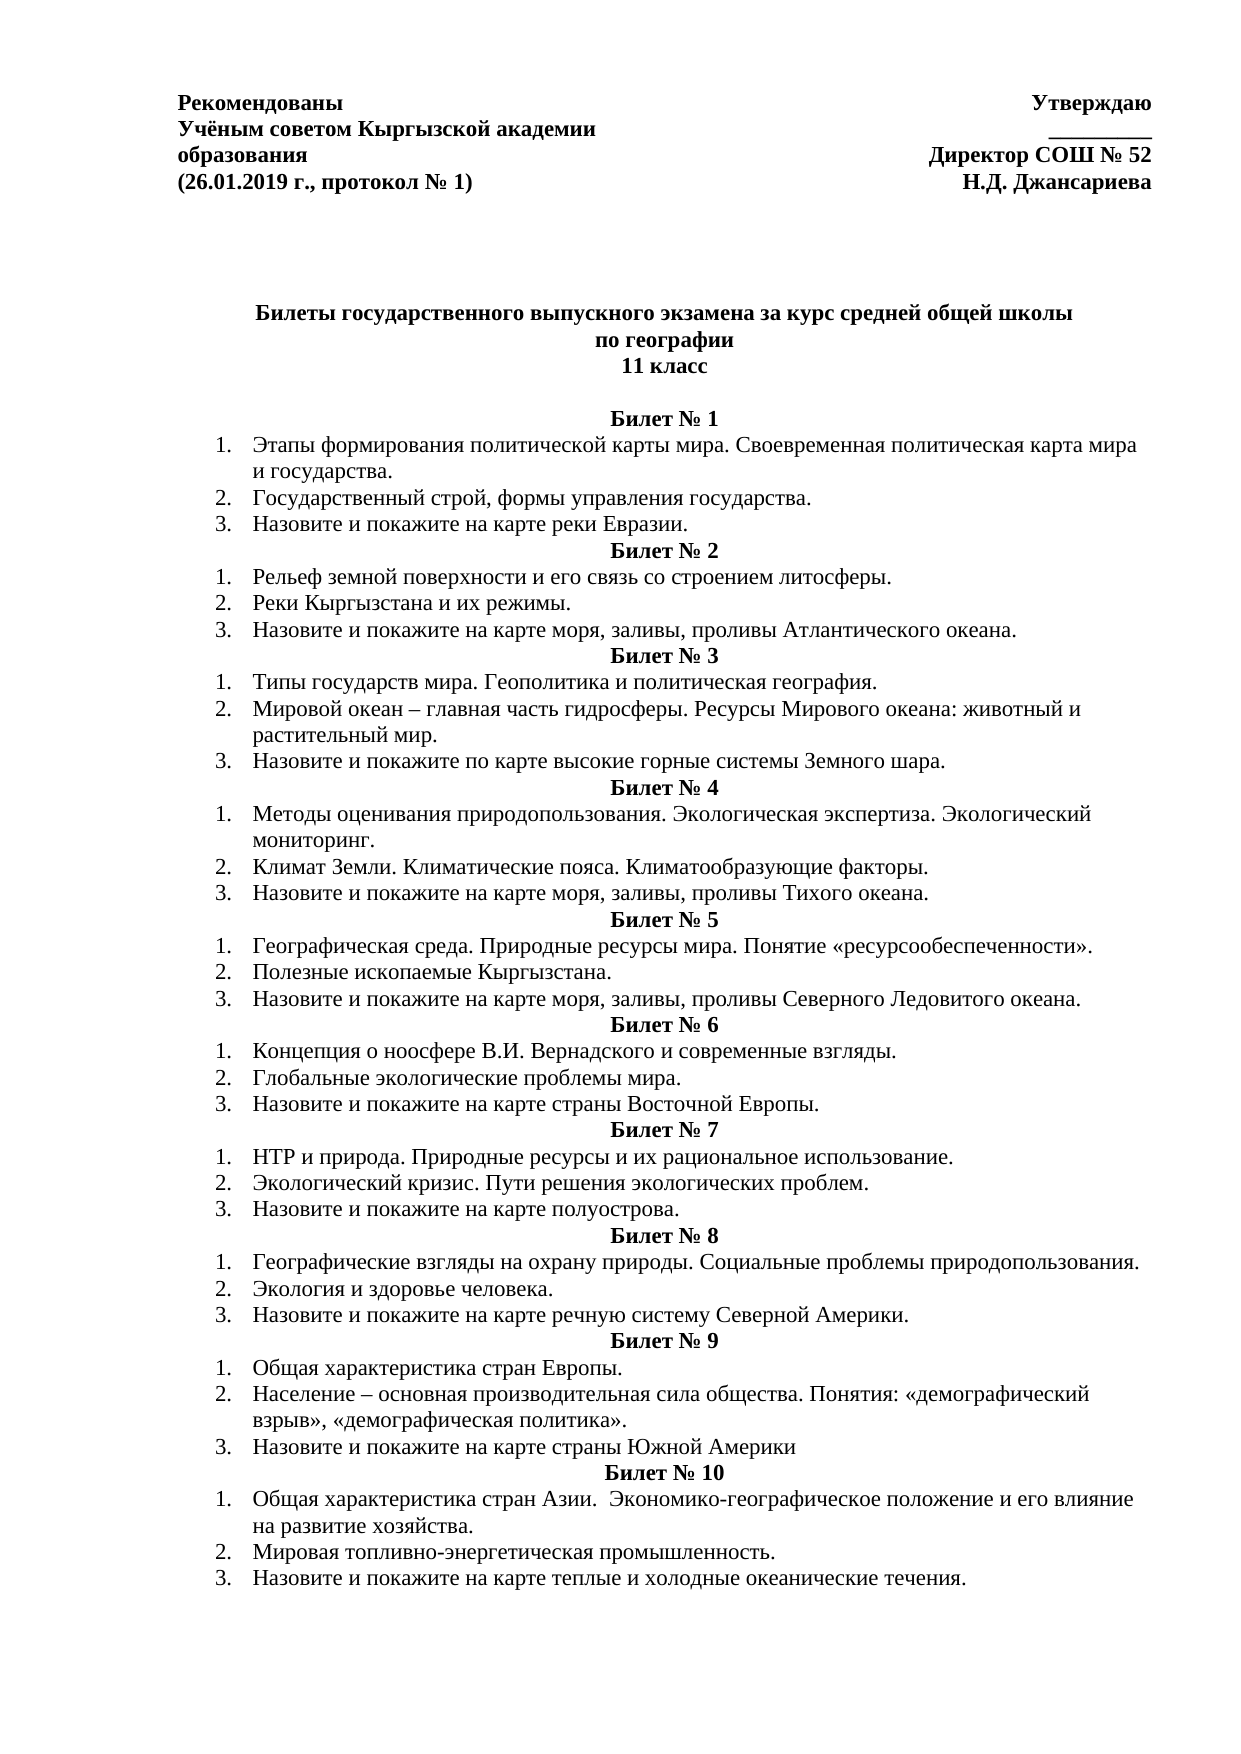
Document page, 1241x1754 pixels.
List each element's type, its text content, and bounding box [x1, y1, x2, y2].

list НТР и природа. Природные ресурсы и их рациональное использование. [215, 1143, 1152, 1169]
list Этапы формирования политической карты мира. Своевременная политическая карта мира и государства. [215, 431, 1152, 484]
list Общая характеристика стран Европы. [215, 1354, 1152, 1380]
list Полезные ископаемые Кыргызстана. [215, 958, 1152, 985]
text (26.01.2019 г., протокол № 1) [177, 168, 627, 194]
text Билет № 3 [177, 642, 1152, 668]
list Назовите и покажите по карте высокие горные системы Земного шара. [215, 747, 1152, 774]
text Директор СОШ № 52 [701, 141, 1152, 168]
text Билет № 8 [177, 1222, 1152, 1248]
text Утверждаю [701, 89, 1152, 115]
text Н.Д. Джансариева [701, 168, 1152, 194]
list Рельеф земной поверхности и его связь со строением литосферы. [215, 563, 1152, 589]
list Назовите и покажите на карте теплые и холодные океанические течения. [215, 1564, 1152, 1591]
list Государственный строй, формы управления государства. [215, 484, 1152, 510]
text Билет № 10 [177, 1459, 1152, 1485]
list Назовите и покажите на карте полуострова. [215, 1196, 1152, 1222]
text Билет № 5 [177, 906, 1152, 932]
list Реки Кыргызстана и их режимы. [215, 589, 1152, 616]
list Назовите и покажите на карте моря, заливы, проливы Тихого океана. [215, 879, 1152, 906]
text Билет № 1 [177, 405, 1152, 431]
text _________ [701, 115, 1152, 141]
list Концепция о ноосфере В.И. Вернадского и современные взгляды. [215, 1037, 1152, 1064]
list Население – основная производительная сила общества. Понятия: «демографический взрыв», «демографическая политика». [215, 1380, 1152, 1433]
list Климат Земли. Климатические пояса. Климатообразующие факторы. [215, 853, 1152, 879]
text Билет № 9 [177, 1327, 1152, 1354]
list Методы оценивания природопользования. Экологическая экспертиза. Экологический мониторинг. [215, 800, 1152, 853]
text Учёным советом Кыргызской академии образования [177, 115, 627, 168]
text по географии [177, 326, 1152, 352]
list Экологический кризис. Пути решения экологических проблем. [215, 1169, 1152, 1196]
list Типы государств мира. Геополитика и политическая география. [215, 668, 1152, 695]
list Назовите и покажите на карте реки Евразии. [215, 510, 1152, 537]
list Мировая топливно-энергетическая промышленность. [215, 1538, 1152, 1564]
list Глобальные экологические проблемы мира. [215, 1064, 1152, 1090]
list Назовите и покажите на карте страны Восточной Европы. [215, 1090, 1152, 1116]
text Билет № 2 [177, 537, 1152, 563]
list Назовите и покажите на карте речную систему Северной Америки. [215, 1301, 1152, 1327]
text 11 класс [177, 352, 1152, 378]
list Назовите и покажите на карте моря, заливы, проливы Северного Ледовитого океана. [215, 985, 1152, 1011]
list Мировой океан – главная часть гидросферы. Ресурсы Мирового океана: животный и растительный мир. [215, 695, 1152, 747]
text Билет № 7 [177, 1116, 1152, 1143]
list Назовите и покажите на карте страны Южной Америки [215, 1433, 1152, 1459]
list Общая характеристика стран Азии. Экономико-географическое положение и его влияние на развитие хозяйства. [215, 1485, 1152, 1538]
list Географическая среда. Природные ресурсы мира. Понятие «ресурсообеспеченности». [215, 932, 1152, 958]
text Билет № 6 [177, 1011, 1152, 1037]
text Рекомендованы [177, 89, 627, 115]
list Назовите и покажите на карте моря, заливы, проливы Атлантического океана. [215, 616, 1152, 642]
text Билеты государственного выпускного экзамена за курс средней общей школы [177, 299, 1152, 326]
text Билет № 4 [177, 774, 1152, 800]
list Географические взгляды на охрану природы. Социальные проблемы природопользования. [215, 1248, 1152, 1274]
list Экология и здоровье человека. [215, 1274, 1152, 1301]
